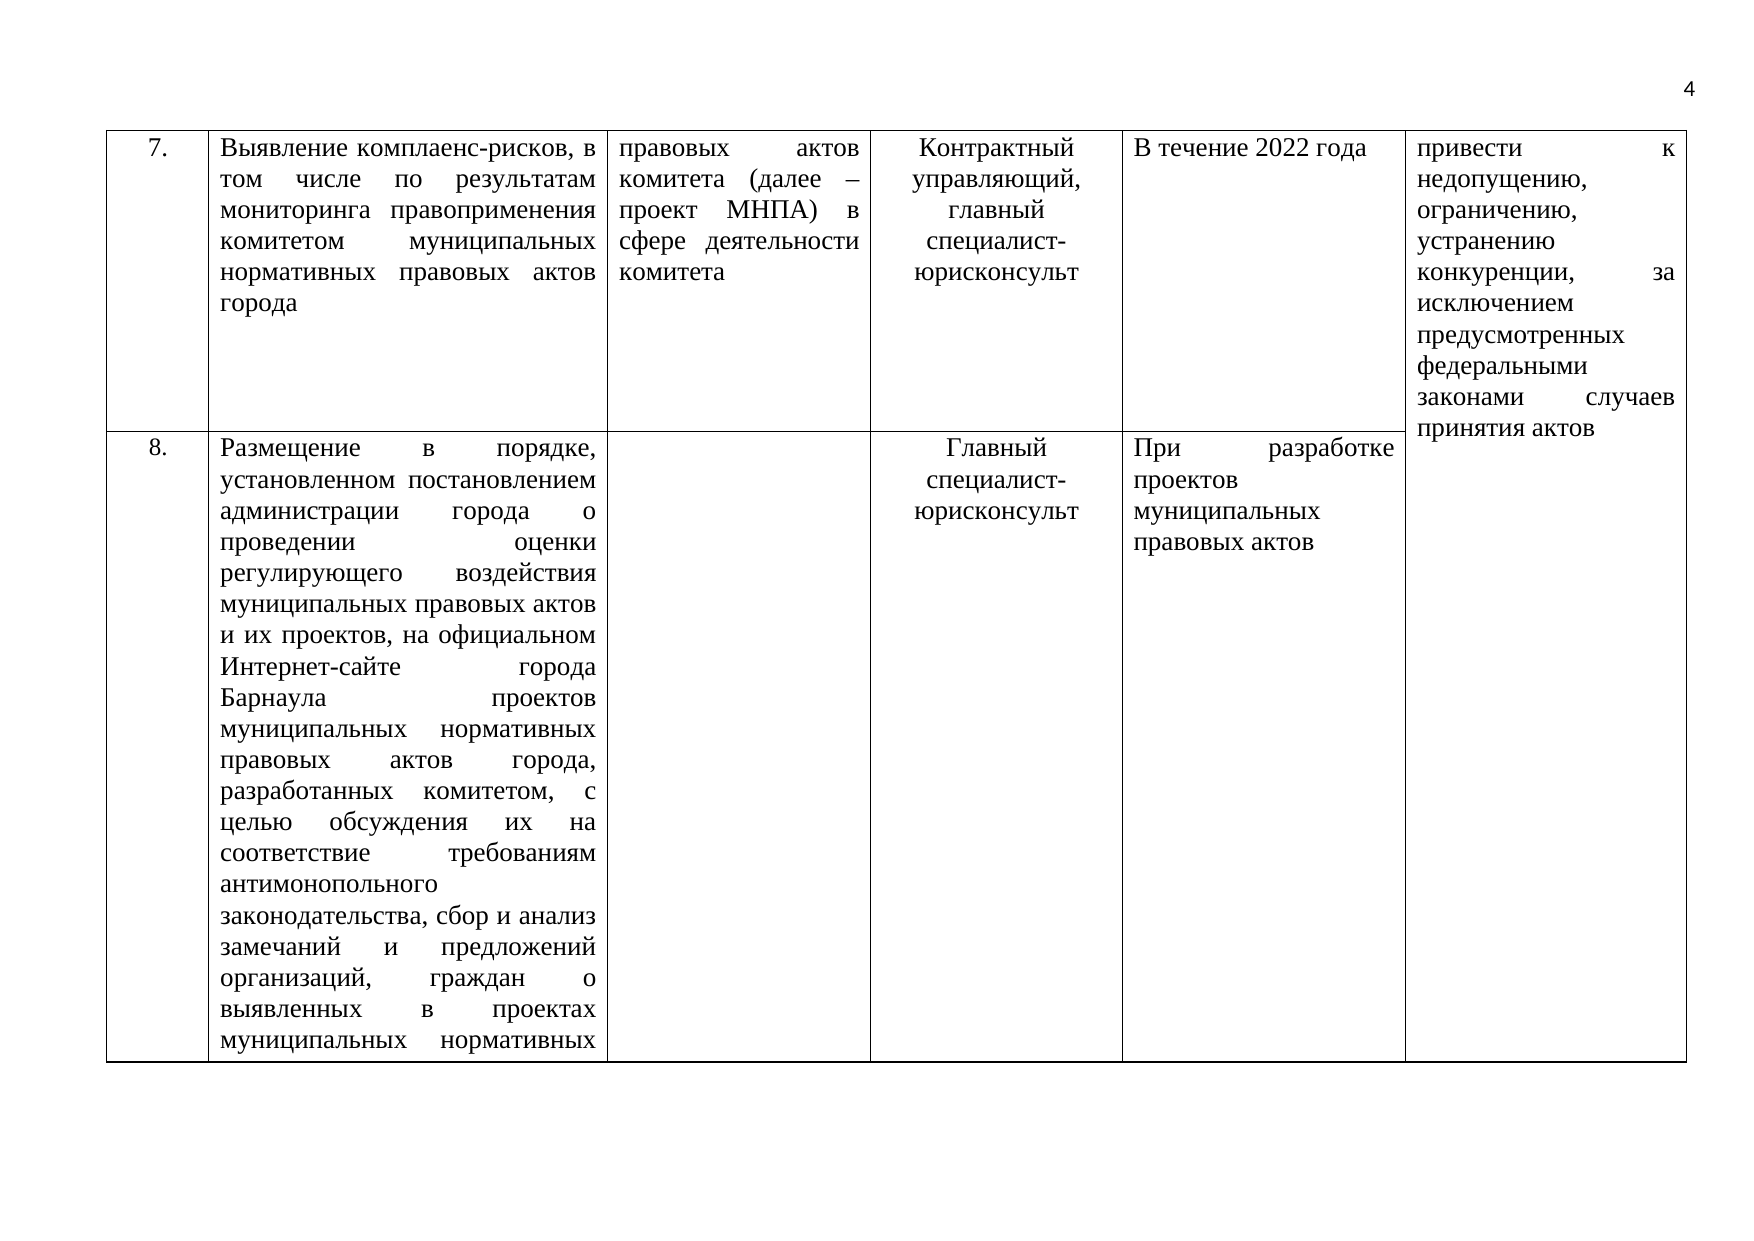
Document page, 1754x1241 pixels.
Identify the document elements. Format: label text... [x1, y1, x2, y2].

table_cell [871, 131, 1122, 431]
table_cell 7. [107, 131, 208, 431]
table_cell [1406, 131, 1686, 1061]
table_cell Главный специалист-юрисконсульт [871, 432, 1122, 1061]
table_cell При разработке проектов муниципальных правовых актов [1123, 432, 1405, 1061]
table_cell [608, 131, 870, 431]
table_cell В течение 2022 года [1123, 131, 1405, 431]
table_cell 8. [107, 432, 208, 1061]
table_cell [608, 432, 870, 1061]
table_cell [209, 432, 607, 1061]
table_cell Выявление комплаенс-рисков, в том числе по результатам мониторинга правоприменения комитетом муниципальных нормативных правовых актов города [209, 131, 607, 431]
